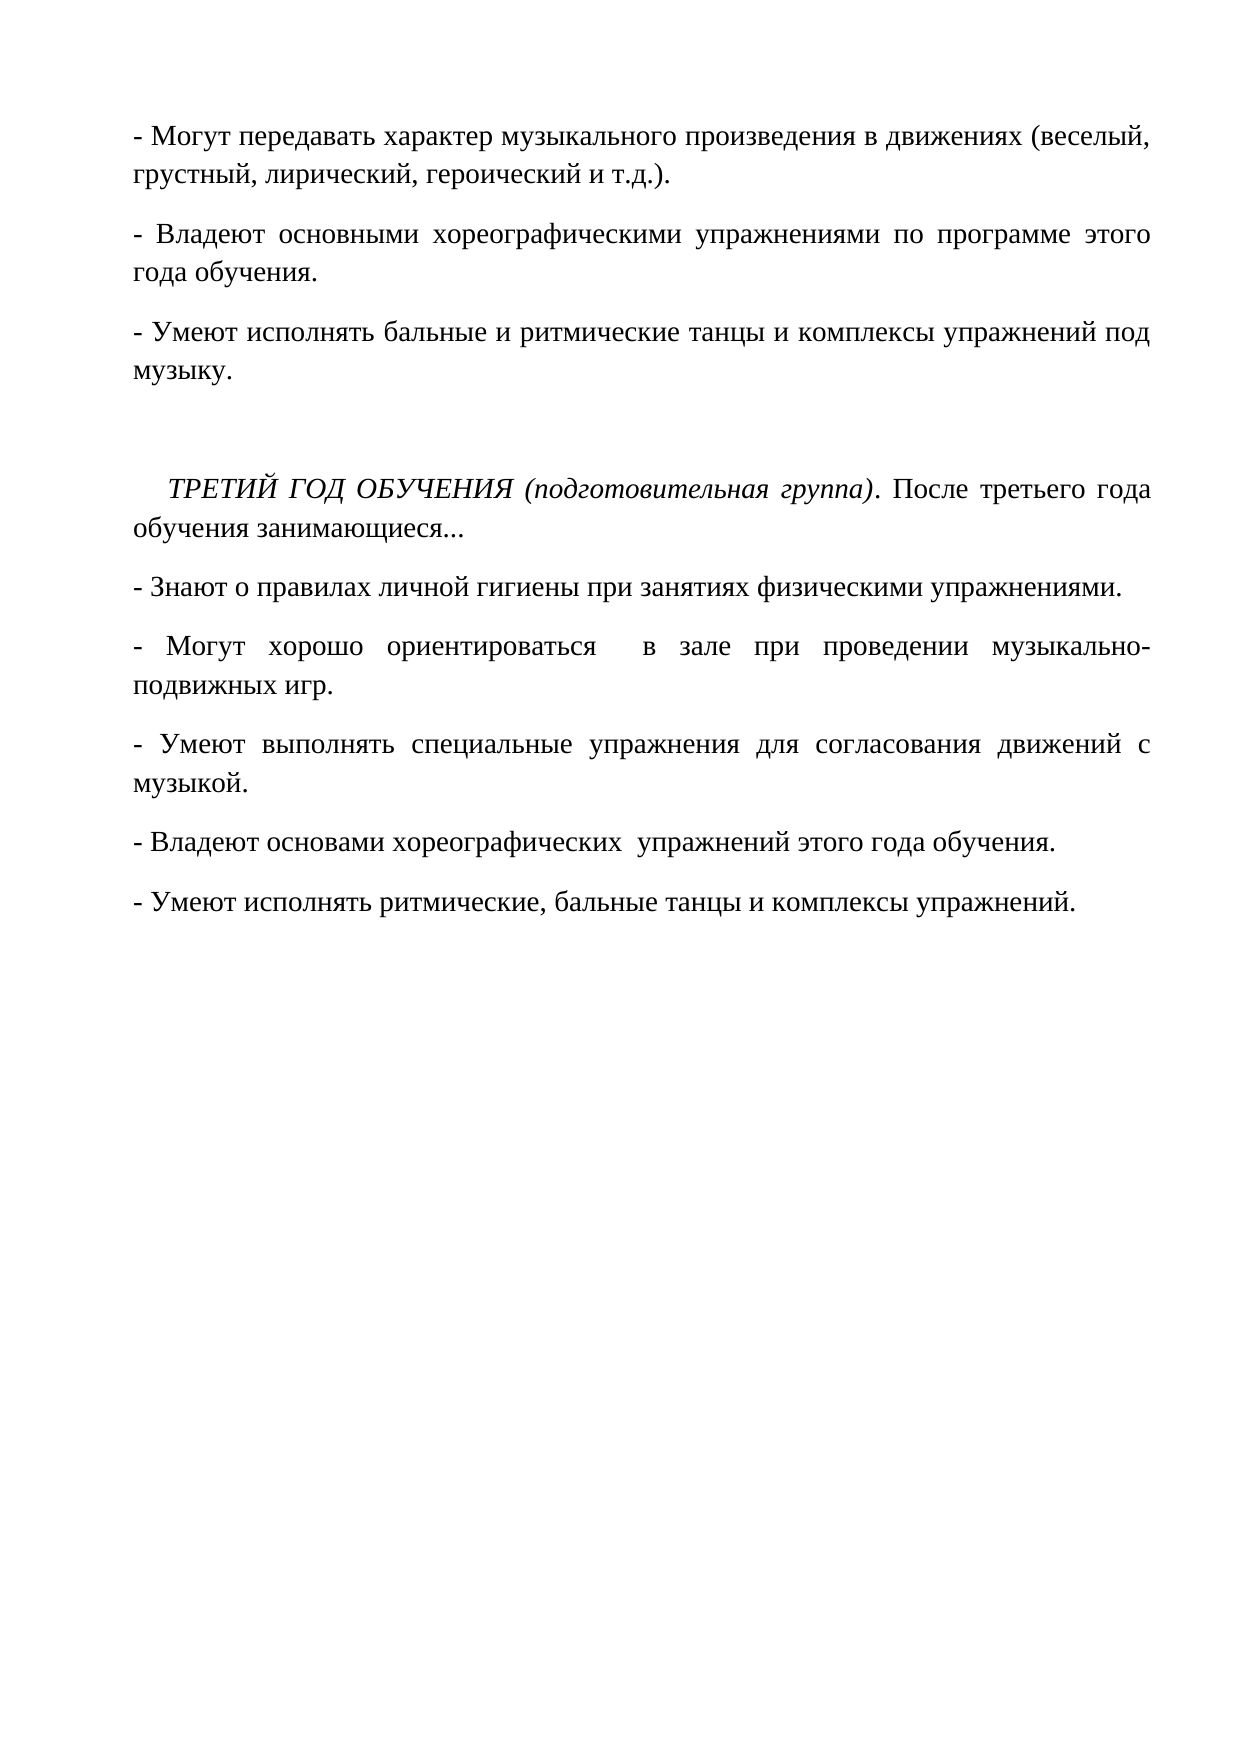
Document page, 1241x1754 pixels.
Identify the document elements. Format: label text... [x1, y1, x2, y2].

text - Умеют выполнять специальные упражнения для согласования движений с музыкой. [133, 726, 1152, 798]
text - Умеют исполнять ритмические, бальные танцы и комплексы упражнений. [133, 884, 1152, 917]
text - Могут хорошо ориентироваться в зале при проведении музыкально-подвижных игр. [133, 628, 1152, 701]
text - Владеют основными хореографическими упражнениями по программе этого года обучения. [133, 216, 1152, 288]
text - Могут передавать характер музыкального произведения в движениях (веселый, грустный, лирический, героический и т.д.). [133, 118, 1152, 190]
text - Знают о правилах личной гигиены при занятиях физическими упражнениями. [133, 569, 1152, 603]
text - Владеют основами хореографических упражнений этого года обучения. [133, 824, 1152, 858]
text - Умеют исполнять бальные и ритмические танцы и комплексы упражнений под музыку. [133, 314, 1152, 386]
text ТРЕТИЙ ГОД ОБУЧЕНИЯ (подготовительная группа). После третьего года обучения занимающиеся... [133, 471, 1152, 543]
